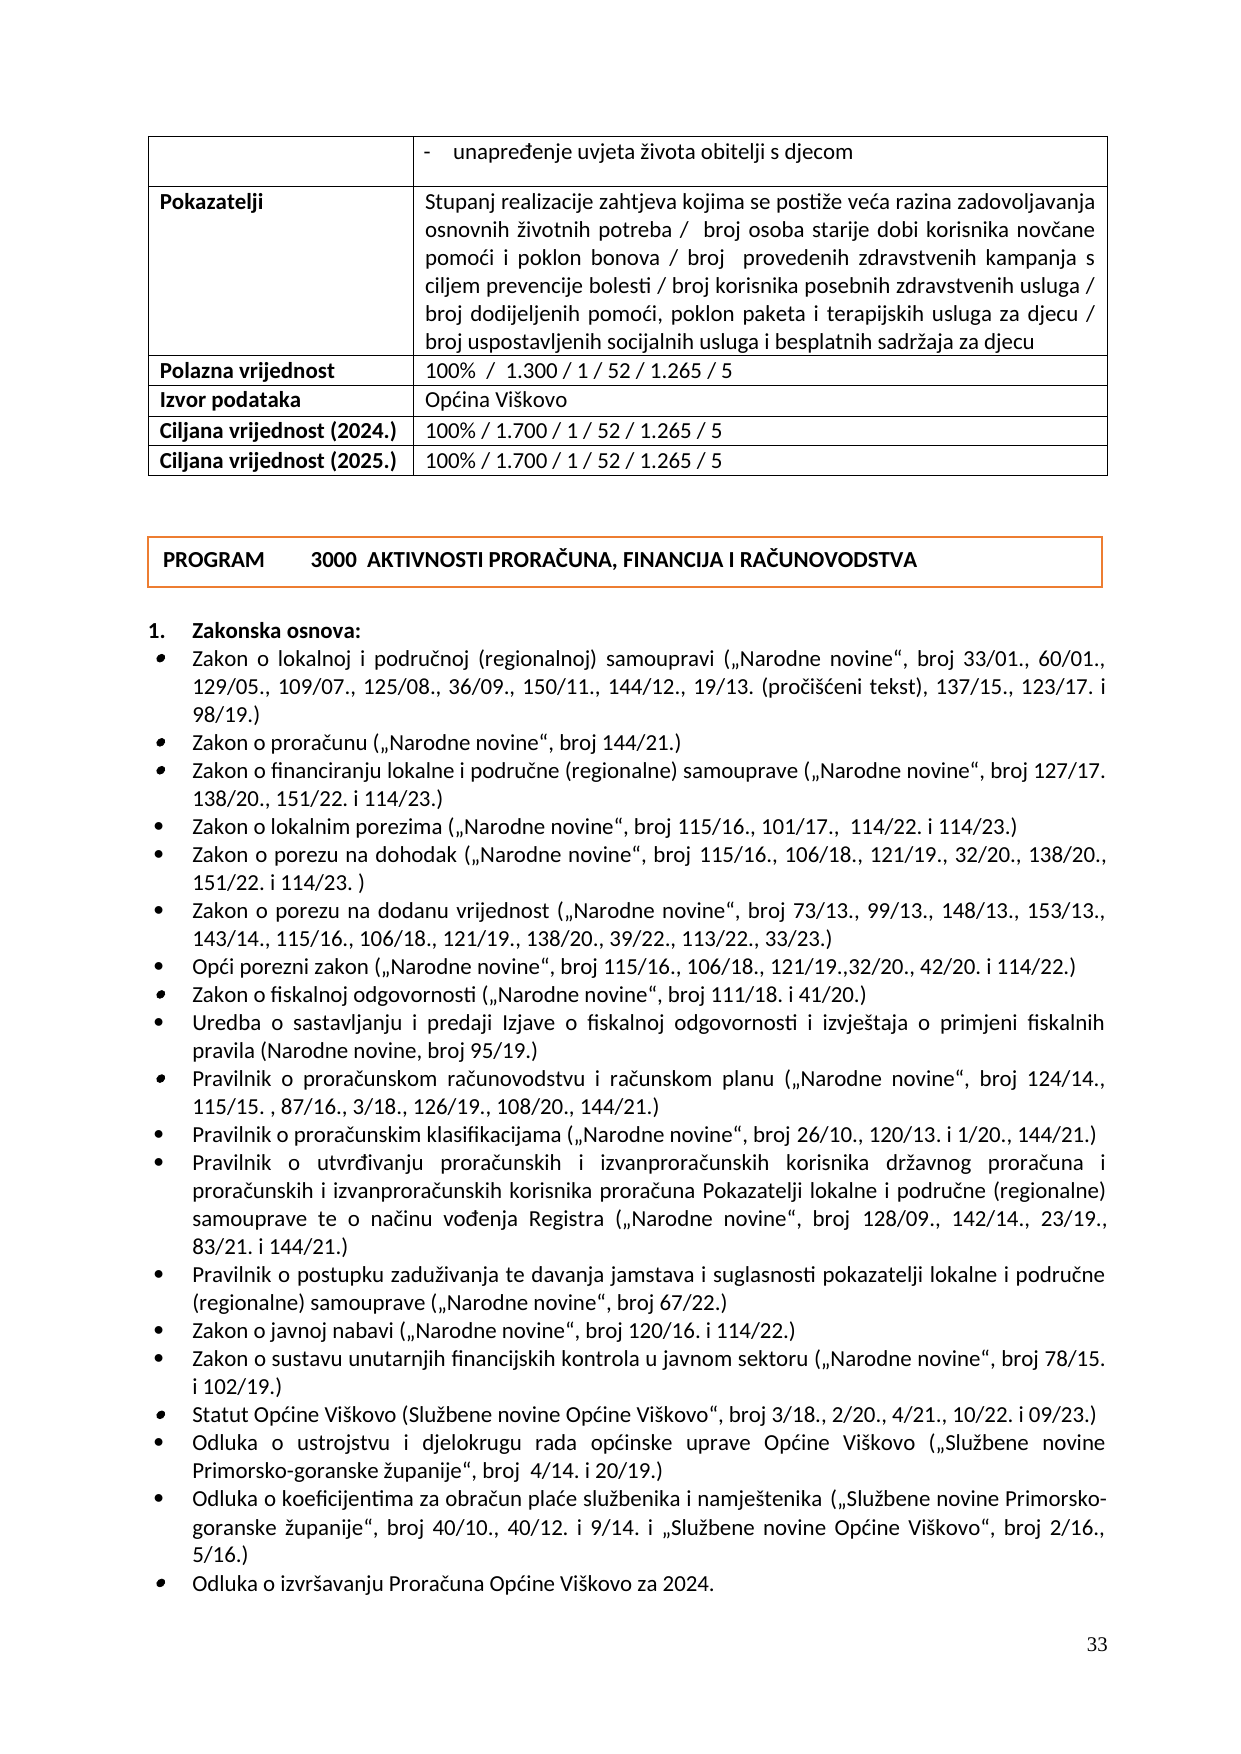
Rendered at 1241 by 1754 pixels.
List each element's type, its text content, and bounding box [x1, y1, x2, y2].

list Zakon o proračunu („Narodne novine“, broj 144/21.) [154, 728, 1107, 756]
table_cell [149, 137, 413, 186]
table_cell 100% / 1.700 / 1 / 52 / 1.265 / 5 [414, 446, 1107, 475]
list Opći porezni zakon („Narodne novine“, broj 115/16., 106/18., 121/19.,32/20., 42/20. i 114/22.) [154, 952, 1107, 980]
list Zakon o lokalnim porezima („Narodne novine“, broj 115/16., 101/17., 114/22. i 114/23.) [154, 812, 1107, 840]
list Zakonska osnova: [148, 616, 1107, 644]
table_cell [414, 137, 1107, 186]
list Pravilnik o proračunskim klasifikacijama („Narodne novine“, broj 26/10., 120/13. i 1/20., 144/21.) [154, 1120, 1107, 1148]
table_cell 100% / 1.300 / 1 / 52 / 1.265 / 5 [414, 356, 1107, 384]
list Odluka o izvršavanju Proračuna Općine Viškovo za 2024. [154, 1569, 1107, 1597]
list Uredba o sastavljanju i predaji Izjave o fiskalnoj odgovornosti i izvještaja o primjeni fiskalnih pravila (Narodne novine, broj 95/19.) [154, 1008, 1107, 1064]
list Odluka o ustrojstvu i djelokrugu rada općinske uprave Općine Viškovo („Službene novine Primorsko-goranske županije“, broj 4/14. i 20/19.) [154, 1428, 1107, 1484]
list Zakon o fiskalnoj odgovornosti („Narodne novine“, broj 111/18. i 41/20.) [154, 980, 1107, 1008]
list Pravilnik o utvrđivanju proračunskih i izvanproračunskih korisnika državnog proračuna i proračunskih i izvanproračunskih korisnika proračuna Pokazatelji lokalne i područne (regionalne) samouprave te o načinu vođenja Registra („Narodne novine“, broj 128/09., 142/14., 23/19., 83/21. i 144/21.) [154, 1148, 1107, 1260]
table_cell Stupanj realizacije zahtjeva kojima se postiže veća razina zadovoljavanja osnovnih životnih potreba / broj osoba starije dobi korisnika novčane pomoći i poklon bonova / broj provedenih zdravstvenih kampanja s ciljem prevencije bolesti / broj korisnika posebnih zdravstvenih usluga / broj dodijeljenih pomoći, poklon paketa i terapijskih usluga za djecu / broj uspostavljenih socijalnih usluga i besplatnih sadržaja za djecu [414, 187, 1107, 355]
table_cell Pokazatelji [149, 187, 413, 355]
list Zakon o porezu na dodanu vrijednost („Narodne novine“, broj 73/13., 99/13., 148/13., 153/13., 143/14., 115/16., 106/18., 121/19., 138/20., 39/22., 113/22., 33/23.) [154, 896, 1107, 952]
list Odluka o koeficijentima za obračun plaće službenika i namještenika („Službene novine Primorsko-goranske županije“, broj 40/10., 40/12. i 9/14. i „Službene novine Općine Viškovo“, broj 2/16., 5/16.) [154, 1484, 1107, 1569]
table_cell Izvor podataka [149, 386, 413, 416]
list Pravilnik o postupku zaduživanja te davanja jamstava i suglasnosti pokazatelji lokalne i područne (regionalne) samouprave („Narodne novine“, broj 67/22.) [154, 1260, 1107, 1316]
list Zakon o sustavu unutarnjih financijskih kontrola u javnom sektoru („Narodne novine“, broj 78/15. i 102/19.) [154, 1344, 1107, 1401]
list Zakon o javnoj nabavi („Narodne novine“, broj 120/16. i 114/22.) [154, 1316, 1107, 1344]
table_cell 100% / 1.700 / 1 / 52 / 1.265 / 5 [414, 417, 1107, 445]
list Zakon o lokalnoj i područnoj (regionalnoj) samoupravi („Narodne novine“, broj 33/01., 60/01., 129/05., 109/07., 125/08., 36/09., 150/11., 144/12., 19/13. (pročišćeni tekst), 137/15., 123/17. i 98/19.) [154, 644, 1107, 728]
table_cell Polazna vrijednost [149, 356, 413, 384]
table_cell Općina Viškovo [414, 386, 1107, 416]
list Zakon o porezu na dohodak („Narodne novine“, broj 115/16., 106/18., 121/19., 32/20., 138/20., 151/22. i 114/23. ) [154, 840, 1107, 896]
list Statut Općine Viškovo (Službene novine Općine Viškovo“, broj 3/18., 2/20., 4/21., 10/22. i 09/23.) [154, 1401, 1107, 1428]
table_cell Ciljana vrijednost (2025.) [149, 446, 413, 475]
list Pravilnik o proračunskom računovodstvu i računskom planu („Narodne novine“, broj 124/14., 115/15. , 87/16., 3/18., 126/19., 108/20., 144/21.) [154, 1064, 1107, 1120]
list Zakon o financiranju lokalne i područne (regionalne) samouprave („Narodne novine“, broj 127/17. 138/20., 151/22. i 114/23.) [154, 756, 1107, 812]
table_cell Ciljana vrijednost (2024.) [149, 417, 413, 445]
